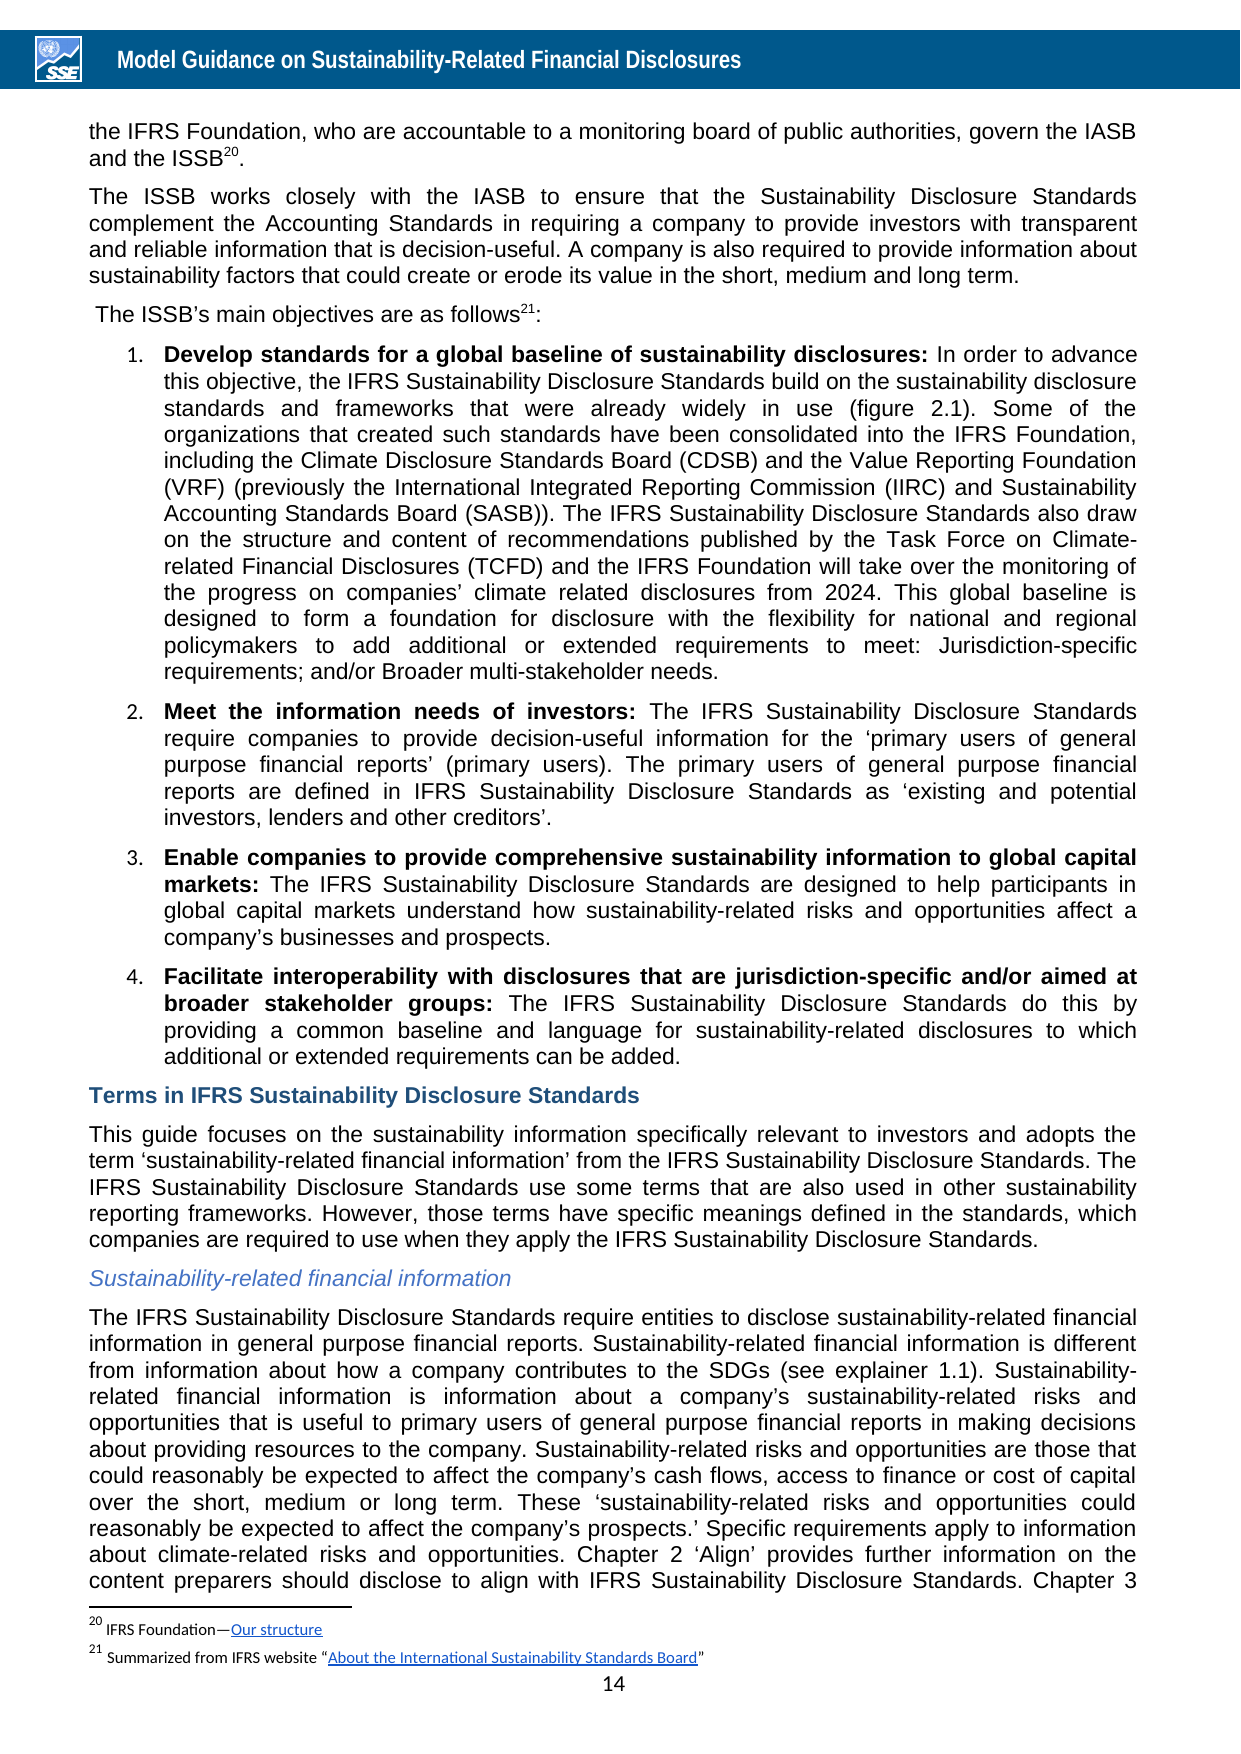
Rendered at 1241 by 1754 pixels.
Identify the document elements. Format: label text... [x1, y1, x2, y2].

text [89, 1304, 1138, 1594]
picture [37, 38, 80, 80]
list Facilitate interoperability with disclosures that are jurisdiction-specific and/or aimed at broader stakeholder groups: The IFRS Sustainability Disclosure Standards do this by providing a common baseline and language for sustainability-related disclosures to which additional or extended requirements can be added. [126, 962, 1138, 1069]
list Meet the information needs of investors: The IFRS Sustainability Disclosure Standards require companies to provide decision-useful information for the ‘primary users of general purpose financial reports’ (primary users). The primary users of general purpose financial reports are defined in IFRS Sustainability Disclosure Standards as ‘existing and potential investors, lenders and other creditors’. [126, 697, 1138, 830]
text This guide focuses on the sustainability information specifically relevant to investors and adopts the term ‘sustainability-related financial information’ from the IFRS Sustainability Disclosure Standards. The IFRS Sustainability Disclosure Standards use some terms that are also used in other sustainability reporting frameworks. However, those terms have specific meanings defined in the standards, which companies are required to use when they apply the IFRS Sustainability Disclosure Standards. [89, 1121, 1138, 1253]
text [89, 118, 1138, 171]
text The ISSB works closely with the IASB to ensure that the Sustainability Disclosure Standards complement the Accounting Standards in requiring a company to provide investors with transparent and reliable information that is decision-useful. A company is also required to provide information about sustainability factors that could create or erode its value in the short, medium and long term. [89, 183, 1138, 289]
subtitle Sustainability-related financial information [89, 1265, 1138, 1291]
list Enable companies to provide comprehensive sustainability information to global capital markets: The IFRS Sustainability Disclosure Standards are designed to help participants in global capital markets understand how sustainability-related risks and opportunities affect a company’s businesses and prospects. [126, 843, 1138, 950]
text The ISSB’s main objectives are as follows: [89, 301, 1138, 328]
list Develop standards for a global baseline of sustainability disclosures: In order to advance this objective, the IFRS Sustainability Disclosure Standards build on the sustainability disclosure standards and frameworks that were already widely in use (figure 2.1). Some of the organizations that created such standards have been consolidated into the IFRS Foundation, including the Climate Disclosure Standards Board (CDSB) and the Value Reporting Foundation (VRF) (previously the International Integrated Reporting Commission (IIRC) and Sustainability Accounting Standards Board (SASB)). The IFRS Sustainability Disclosure Standards also draw on the structure and content of recommendations published by the Task Force on Climate-related Financial Disclosures (TCFD) and the IFRS Foundation will take over the monitoring of the progress on companies’ climate related disclosures from 2024. This global baseline is designed to form a foundation for disclosure with the flexibility for national and regional policymakers to add additional or extended requirements to meet: Jurisdiction-specific requirements; and/or Broader multi-stakeholder needs. [126, 340, 1138, 684]
subtitle Terms in IFRS Sustainability Disclosure Standards [89, 1082, 1138, 1108]
